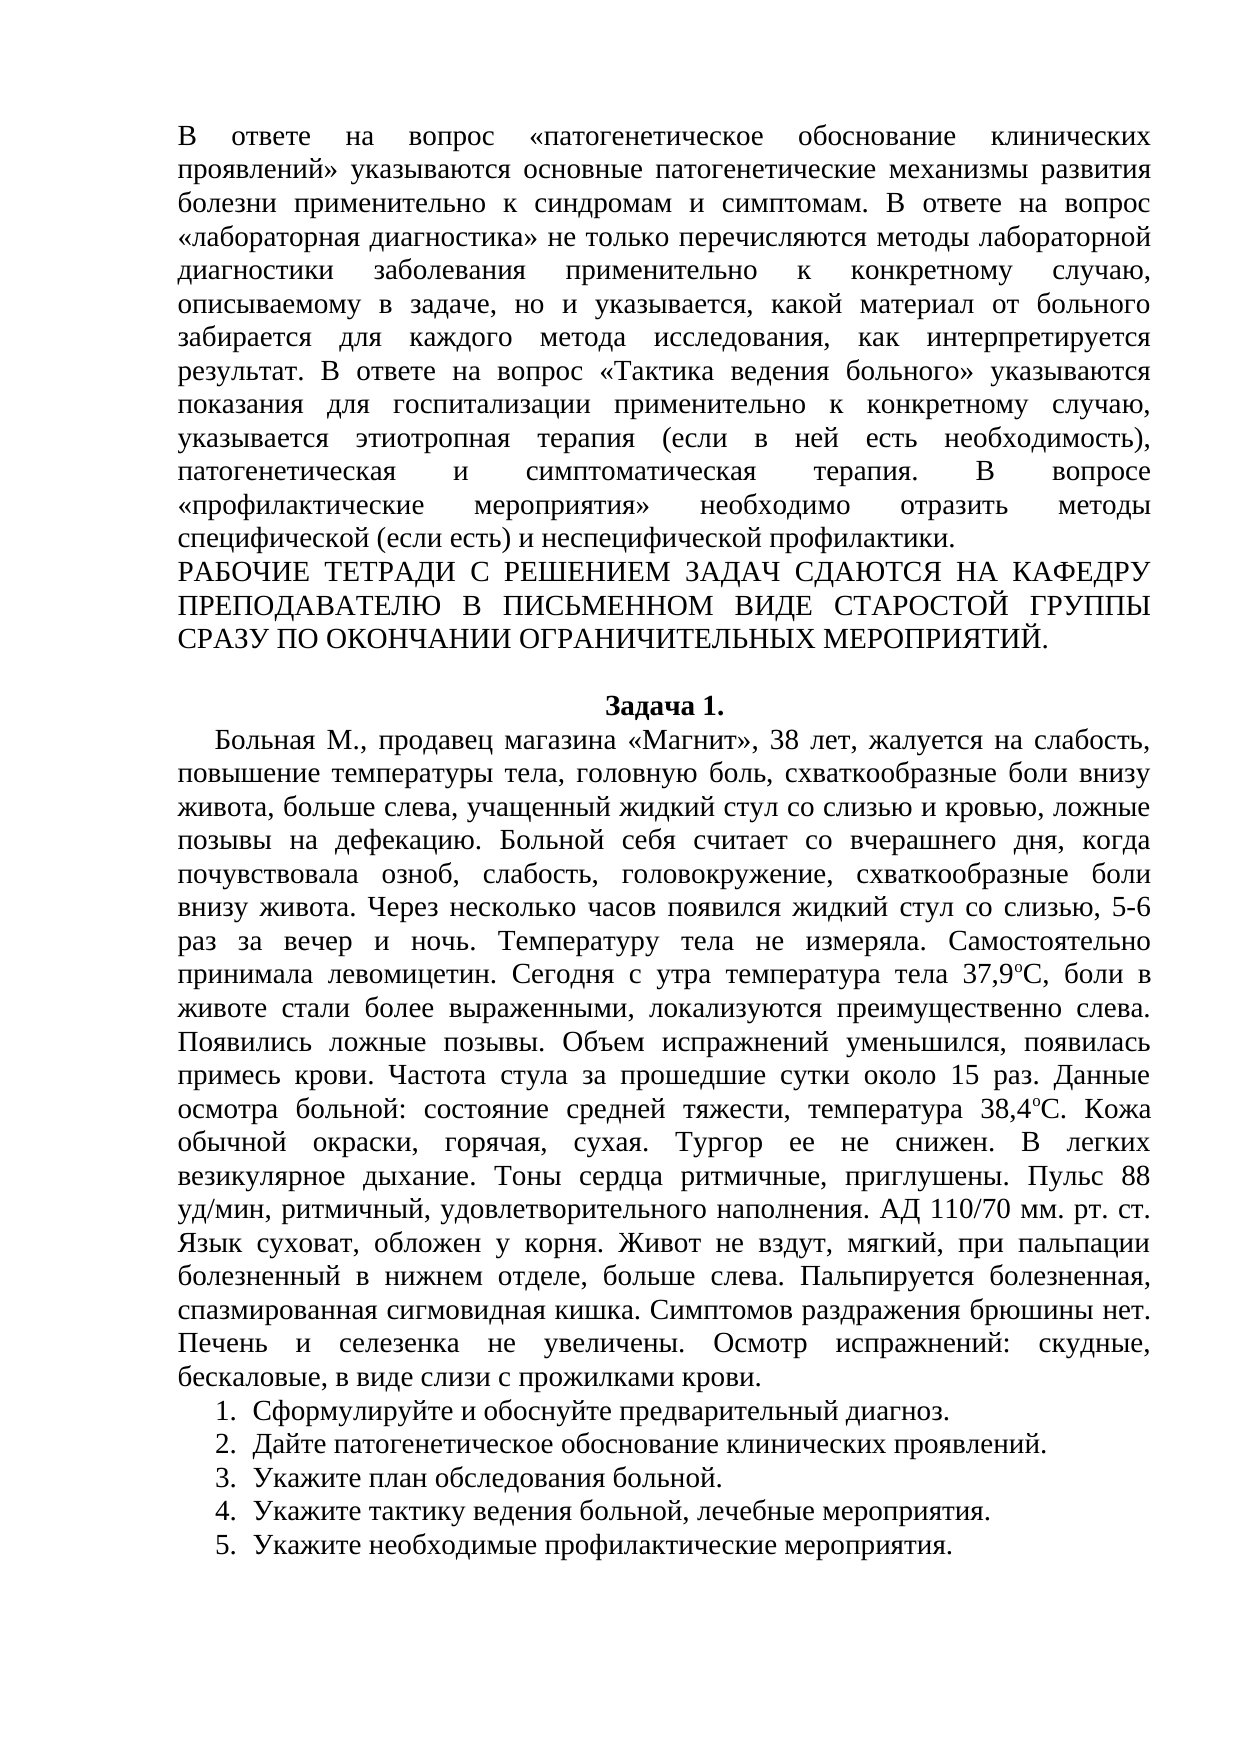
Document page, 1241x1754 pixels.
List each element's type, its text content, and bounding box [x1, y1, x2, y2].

text РАБОЧИЕ ТЕТРАДИ С РЕШЕНИЕМ ЗАДАЧ СДАЮТСЯ НА КАФЕДРУ ПРЕПОДАВАТЕЛЮ В ПИСЬМЕННОМ ВИДЕ СТАРОСТОЙ ГРУППЫ СРАЗУ ПО ОКОНЧАНИИ ОГРАНИЧИТЕЛЬНЫХ МЕРОПРИЯТИЙ. [177, 554, 1152, 655]
list Дайте патогенетическое обоснование клинических проявлений. [215, 1426, 1152, 1460]
text В ответе на вопрос «патогенетическое обоснование клинических проявлений» указываются основные патогенетические механизмы развития болезни применительно к синдромам и симптомам. В ответе на вопрос «лабораторная диагностика» не только перечисляются методы лабораторной диагностики заболевания применительно к конкретному случаю, описываемому в задаче, но и указывается, какой материал от больного забирается для каждого метода исследования, как интерпретируется результат. В ответе на вопрос «Тактика ведения больного» указываются показания для госпитализации применительно к конкретному случаю, указывается этиотропная терапия (если в ней есть необходимость), патогенетическая и симптоматическая терапия. В вопросе «профилактические мероприятия» необходимо отразить методы специфической (если есть) и неспецифической профилактики. [177, 118, 1152, 554]
list Сформулируйте и обоснуйте предварительный диагноз. [215, 1393, 1152, 1426]
text Задача 1. [177, 688, 1152, 722]
list Укажите необходимые профилактические мероприятия. [215, 1527, 1152, 1560]
list Укажите план обследования больной. [215, 1460, 1152, 1493]
text Больная М., продавец магазина «Магнит», 38 лет, жалуется на слабость, повышение температуры тела, головную боль, схваткообразные боли внизу живота, больше слева, учащенный жидкий стул со слизью и кровью, ложные позывы на дефекацию. Больной себя считает со вчерашнего дня, когда почувствовала озноб, слабость, головокружение, схваткообразные боли внизу живота. Через несколько часов появился жидкий стул со слизью, 5-6 раз за вечер и ночь. Температуру тела не измеряла. Самостоятельно принимала левомицетин. Сегодня с утра температура тела 37,9оС, боли в животе стали более выраженными, локализуются преимущественно слева. Появились ложные позывы. Объем испражнений уменьшился, появилась примесь крови. Частота стула за прошедшие сутки около 15 раз. Данные осмотра больной: состояние средней тяжести, температура 38,4оС. Кожа обычной окраски, горячая, сухая. Тургор ее не снижен. В легких везикулярное дыхание. Тоны сердца ритмичные, приглушены. Пульс 88 уд/мин, ритмичный, удовлетворительного наполнения. АД 110/70 мм. рт. ст. Язык суховат, обложен у корня. Живот не вздут, мягкий, при пальпации болезненный в нижнем отделе, больше слева. Пальпируется болезненная, спазмированная сигмовидная кишка. Симптомов раздражения брюшины нет. Печень и селезенка не увеличены. Осмотр испражнений: скудные, бескаловые, в виде слизи с прожилками крови. [177, 722, 1152, 1393]
list Укажите тактику ведения больной, лечебные мероприятия. [215, 1493, 1152, 1527]
